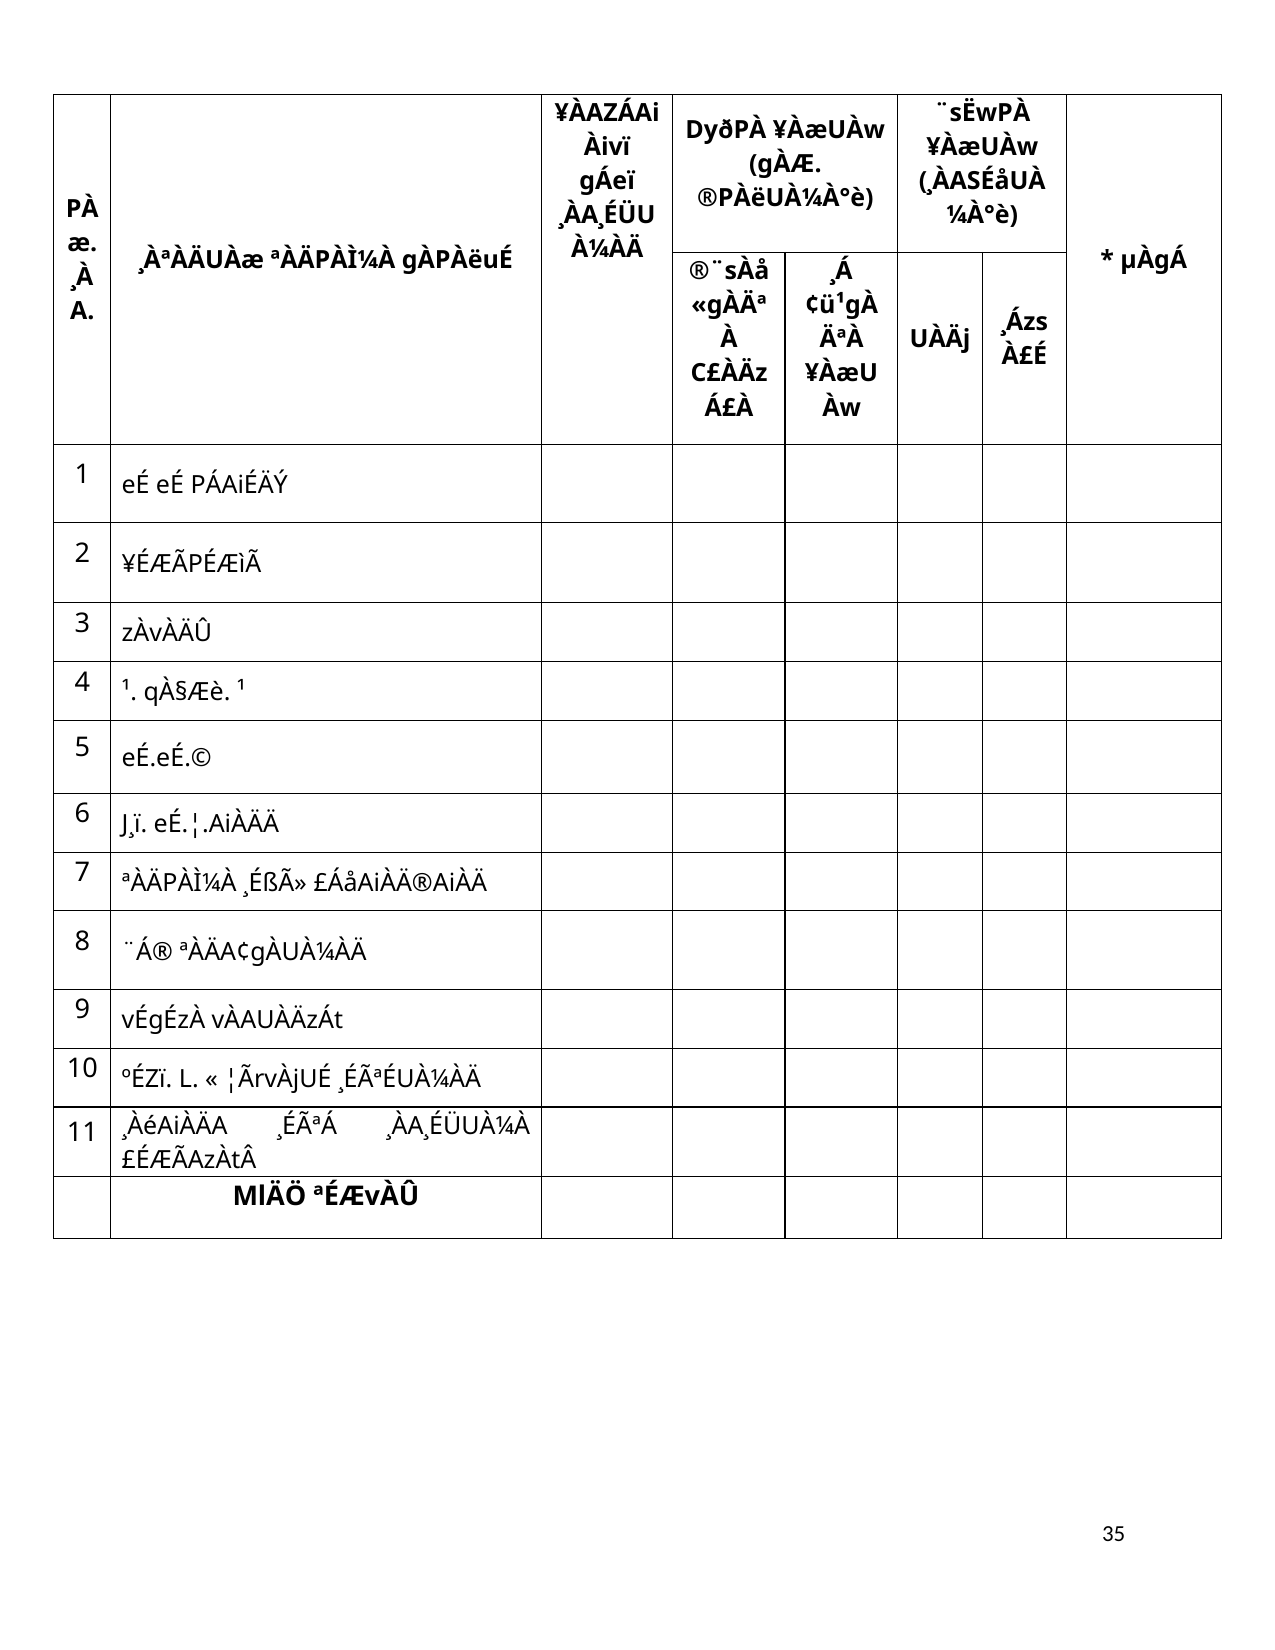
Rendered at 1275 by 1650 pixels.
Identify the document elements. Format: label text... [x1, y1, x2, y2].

table_cell 1 [54, 445, 110, 522]
table_cell [1067, 662, 1221, 720]
table_cell 7 [54, 853, 110, 910]
table_cell [983, 1108, 1066, 1176]
table_cell ºÉZï. L. « ¦ÃrvÀjUÉ ¸ÉÃªÉUÀ¼ÀÄ [111, 1049, 541, 1106]
table_cell [898, 1108, 982, 1176]
table_cell [983, 1177, 1066, 1238]
table_cell [542, 445, 672, 522]
table_cell [542, 853, 672, 910]
table_cell [673, 523, 784, 602]
table_cell [542, 523, 672, 602]
table_cell [983, 853, 1066, 910]
table_cell ªÀÄPÀÌ¼À ¸ÉßÃ» £ÁåAiÀÄ®AiÀÄ [111, 853, 541, 910]
table_cell [673, 445, 784, 522]
table_cell [786, 1108, 897, 1176]
table_cell [898, 853, 982, 910]
table_cell [898, 603, 982, 661]
table_cell [983, 445, 1066, 522]
table_cell [1067, 523, 1221, 602]
table_cell [673, 1177, 784, 1238]
table_cell [898, 721, 982, 793]
table_cell vÉgÉzÀ vÀAUÀÄzÁt [111, 990, 541, 1048]
table_cell ¸ÀéAiÀÄA ¸ÉÃªÁ ¸ÀA¸ÉÜUÀ¼À £ÉÆÃAzÀtÂ [111, 1108, 541, 1176]
table_cell [542, 990, 672, 1048]
table_cell [898, 445, 982, 522]
table_cell [898, 662, 982, 720]
table_cell [673, 662, 784, 720]
table_cell [542, 1049, 672, 1106]
table_cell [542, 1108, 672, 1176]
table_cell [898, 794, 982, 852]
table_cell [1067, 603, 1221, 661]
table_cell 6 [54, 794, 110, 852]
table_cell 2 [54, 523, 110, 602]
table_cell ¸ÁzsÀ£É [983, 253, 1066, 444]
table_cell [983, 721, 1066, 793]
table_cell zÀvÀÄÛ [111, 603, 541, 661]
table_header ¥ÀAZÁAiÀivï gÁeï ¸ÀA¸ÉÜUÀ¼ÀÄ [542, 95, 672, 444]
table_header * µÀgÁ [1067, 95, 1221, 444]
table_cell [786, 1177, 897, 1238]
table_cell ®¨sÀå«gÀÄªÀ C£ÀÄzÁ£À [673, 253, 784, 444]
table_cell 11 [54, 1108, 110, 1176]
table_cell [542, 721, 672, 793]
table_cell ¨Á® ªÀÄA¢gÀUÀ¼ÀÄ [111, 911, 541, 989]
table_cell [1067, 990, 1221, 1048]
table_cell [673, 1049, 784, 1106]
table_cell [898, 1177, 982, 1238]
table_cell [1067, 721, 1221, 793]
table_cell [786, 794, 897, 852]
table_header PÀæ. ¸ÀA. [54, 95, 110, 444]
table_cell 9 [54, 990, 110, 1048]
table_cell [898, 990, 982, 1048]
table_cell [786, 662, 897, 720]
table_cell 5 [54, 721, 110, 793]
table_cell [786, 1049, 897, 1106]
table_cell ¥ÉÆÃPÉÆìÃ [111, 523, 541, 602]
table_cell [542, 1177, 672, 1238]
table_cell [673, 794, 784, 852]
table_cell 3 [54, 603, 110, 661]
table_cell eÉ eÉ PÁAiÉÄÝ [111, 445, 541, 522]
table_header DyðPÀ ¥ÀæUÀw (gÀÆ. ®PÀëUÀ¼À°è) [673, 95, 897, 252]
table_cell [1067, 911, 1221, 989]
table_cell [673, 603, 784, 661]
table_cell [673, 1108, 784, 1176]
table_cell [786, 990, 897, 1048]
table_cell [542, 603, 672, 661]
table_cell [1067, 445, 1221, 522]
table_header ¨sËwPÀ ¥ÀæUÀw (¸ÀASÉåUÀ¼À°è) [898, 95, 1066, 252]
table_cell [1067, 853, 1221, 910]
table_cell [983, 1049, 1066, 1106]
table_cell [542, 662, 672, 720]
table_cell [983, 794, 1066, 852]
table_header ¸ÀªÀÄUÀæ ªÀÄPÀÌ¼À gÀPÀëuÉ [111, 95, 541, 444]
table_cell [673, 853, 784, 910]
table_cell 4 [54, 662, 110, 720]
table_cell 8 [54, 911, 110, 989]
table_cell [786, 721, 897, 793]
table_cell 10 [54, 1049, 110, 1106]
table_cell [983, 990, 1066, 1048]
table_cell [54, 1177, 110, 1238]
table_cell [983, 911, 1066, 989]
table_cell [1067, 1049, 1221, 1106]
table_cell ¸Á¢ü¹gÀÄªÀ ¥ÀæUÀw [786, 253, 897, 444]
table_cell J¸ï. eÉ.¦.AiÀÄÄ [111, 794, 541, 852]
table_cell [786, 911, 897, 989]
table_cell [673, 721, 784, 793]
table_cell [786, 603, 897, 661]
table_cell [786, 853, 897, 910]
table_cell [983, 603, 1066, 661]
table_cell [786, 445, 897, 522]
table_cell [673, 990, 784, 1048]
table_cell eÉ.eÉ.© [111, 721, 541, 793]
table_cell MlÄÖ ªÉÆvÀÛ [111, 1177, 541, 1238]
table_cell [898, 523, 982, 602]
table_cell [983, 523, 1066, 602]
table_cell UÀÄj [898, 253, 982, 444]
table_cell ¹. qÀ§Æè. ¹ [111, 662, 541, 720]
table_cell [898, 1049, 982, 1106]
table_cell [673, 911, 784, 989]
table_cell [898, 911, 982, 989]
table_cell [1067, 794, 1221, 852]
table_cell [542, 911, 672, 989]
table_cell [786, 523, 897, 602]
table_cell [1067, 1177, 1221, 1238]
table_cell [542, 794, 672, 852]
table_cell [983, 662, 1066, 720]
table_cell [1067, 1108, 1221, 1176]
